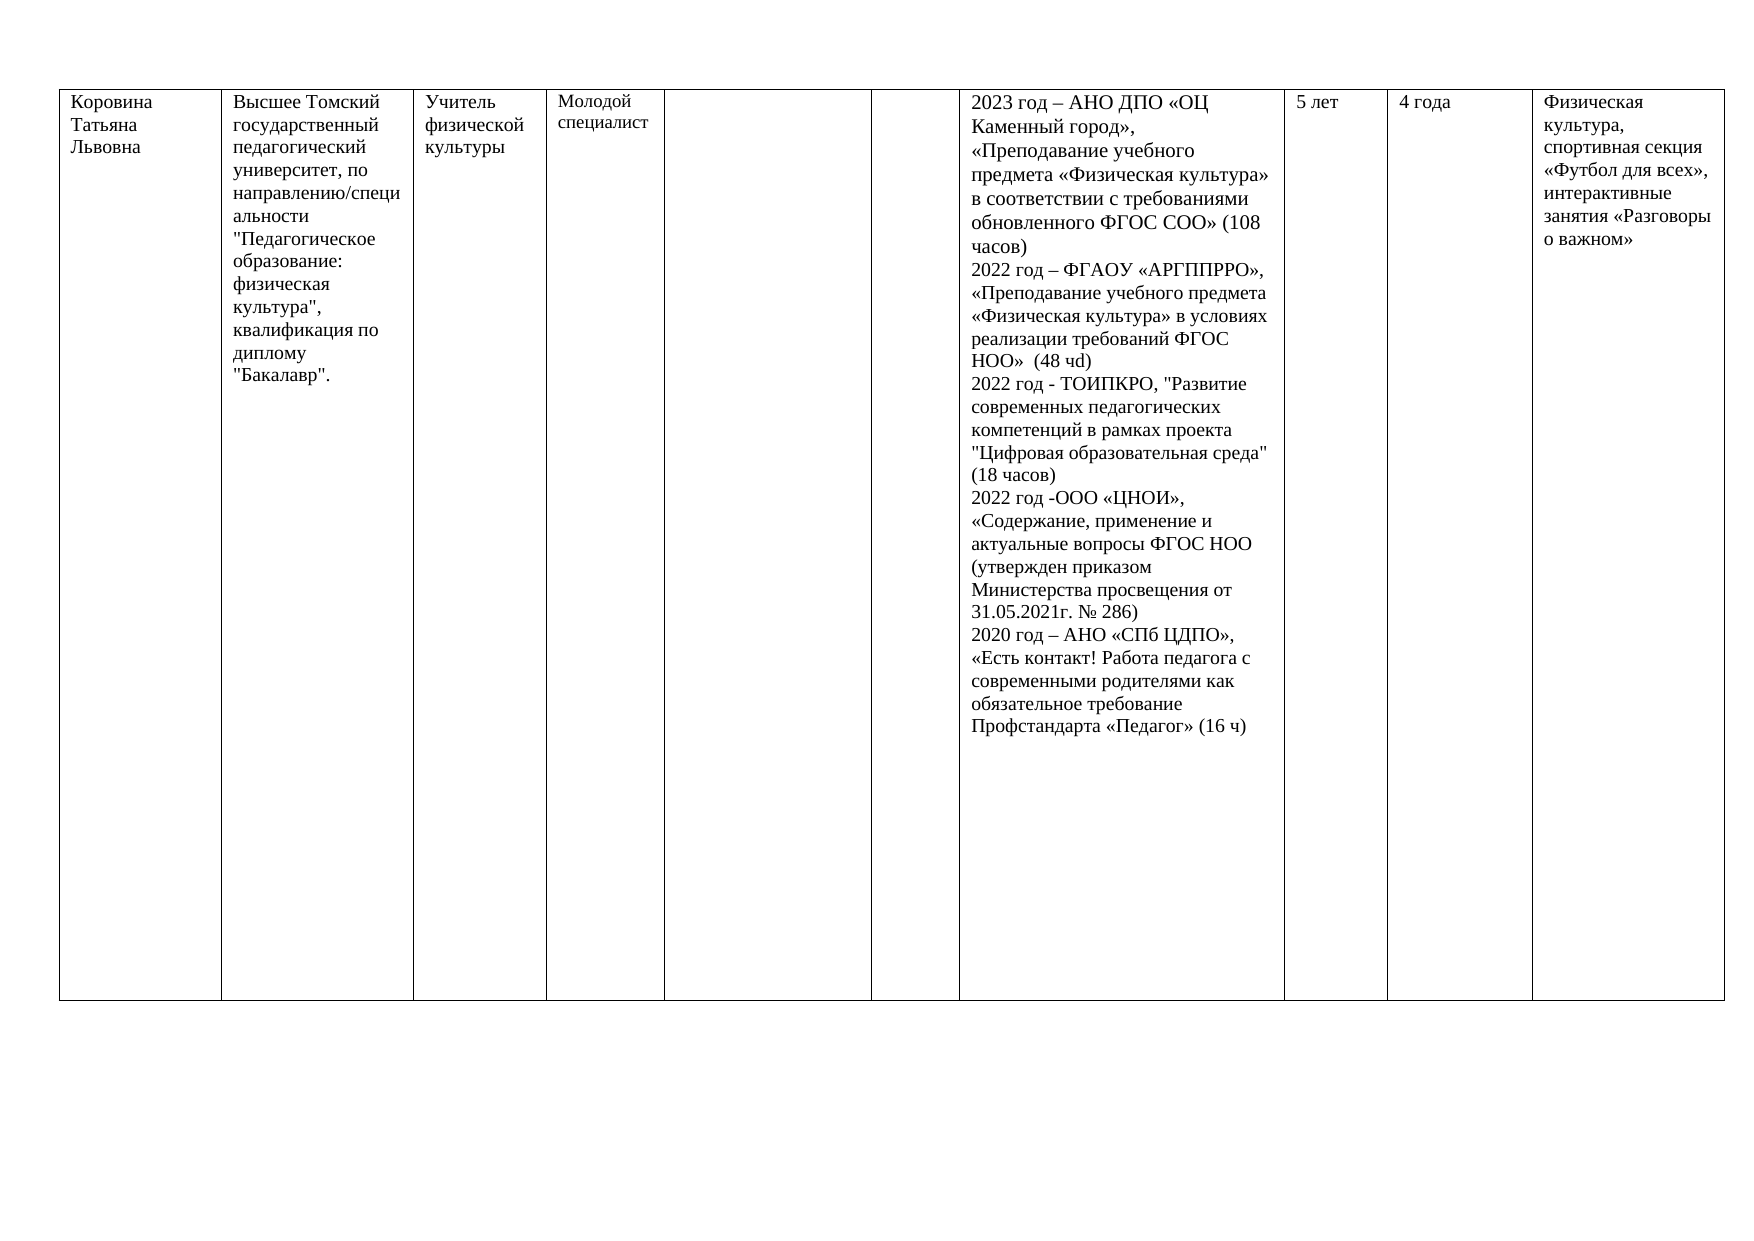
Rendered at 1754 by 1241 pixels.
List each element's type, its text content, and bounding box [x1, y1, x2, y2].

table_cell Учитель физической культуры [414, 90, 546, 999]
table_cell Коровина Татьяна Львовна [60, 90, 221, 999]
table_cell 4 года [1388, 90, 1532, 999]
table_cell [665, 90, 871, 999]
table_cell [872, 90, 959, 999]
table_cell 2023 год – АНО ДПО «ОЦ Каменный город», «Преподавание учебного предмета «Физическая культура» в соответствии с требованиями обновленного ФГОС СОО» (108 часов) 2022 год – ФГАОУ «АРГППРРО», «Преподавание учебного предмета «Физическая культура» в условиях реализации требований ФГОС НОО» (48 чd) 2022 год - ТОИПКРО, "Развитие современных педагогических компетенций в рамках проекта "Цифровая образовательная среда" (18 часов) 2022 год -ООО «ЦНОИ», «Содержание, применение и актуальные вопросы ФГОС НОО (утвержден приказом Министерства просвещения от 31.05.2021г. № 286) 2020 год – АНО «СПб ЦДПО», «Есть контакт! Работа педагога с современными родителями как обязательное требование Профстандарта «Педагог» (16 ч) [960, 90, 1284, 999]
table_cell 5 лет [1285, 90, 1387, 999]
table_cell Молодой специалист [547, 90, 664, 999]
table_cell Физическая культура, спортивная секция «Футбол для всех», интерактивные занятия «Разговоры о важном» [1533, 90, 1724, 999]
table_cell Высшее Томский государственный педагогический университет, по направлению/специальности "Педагогическое образование: физическая культура", квалификация по диплому "Бакалавр". [222, 90, 413, 999]
